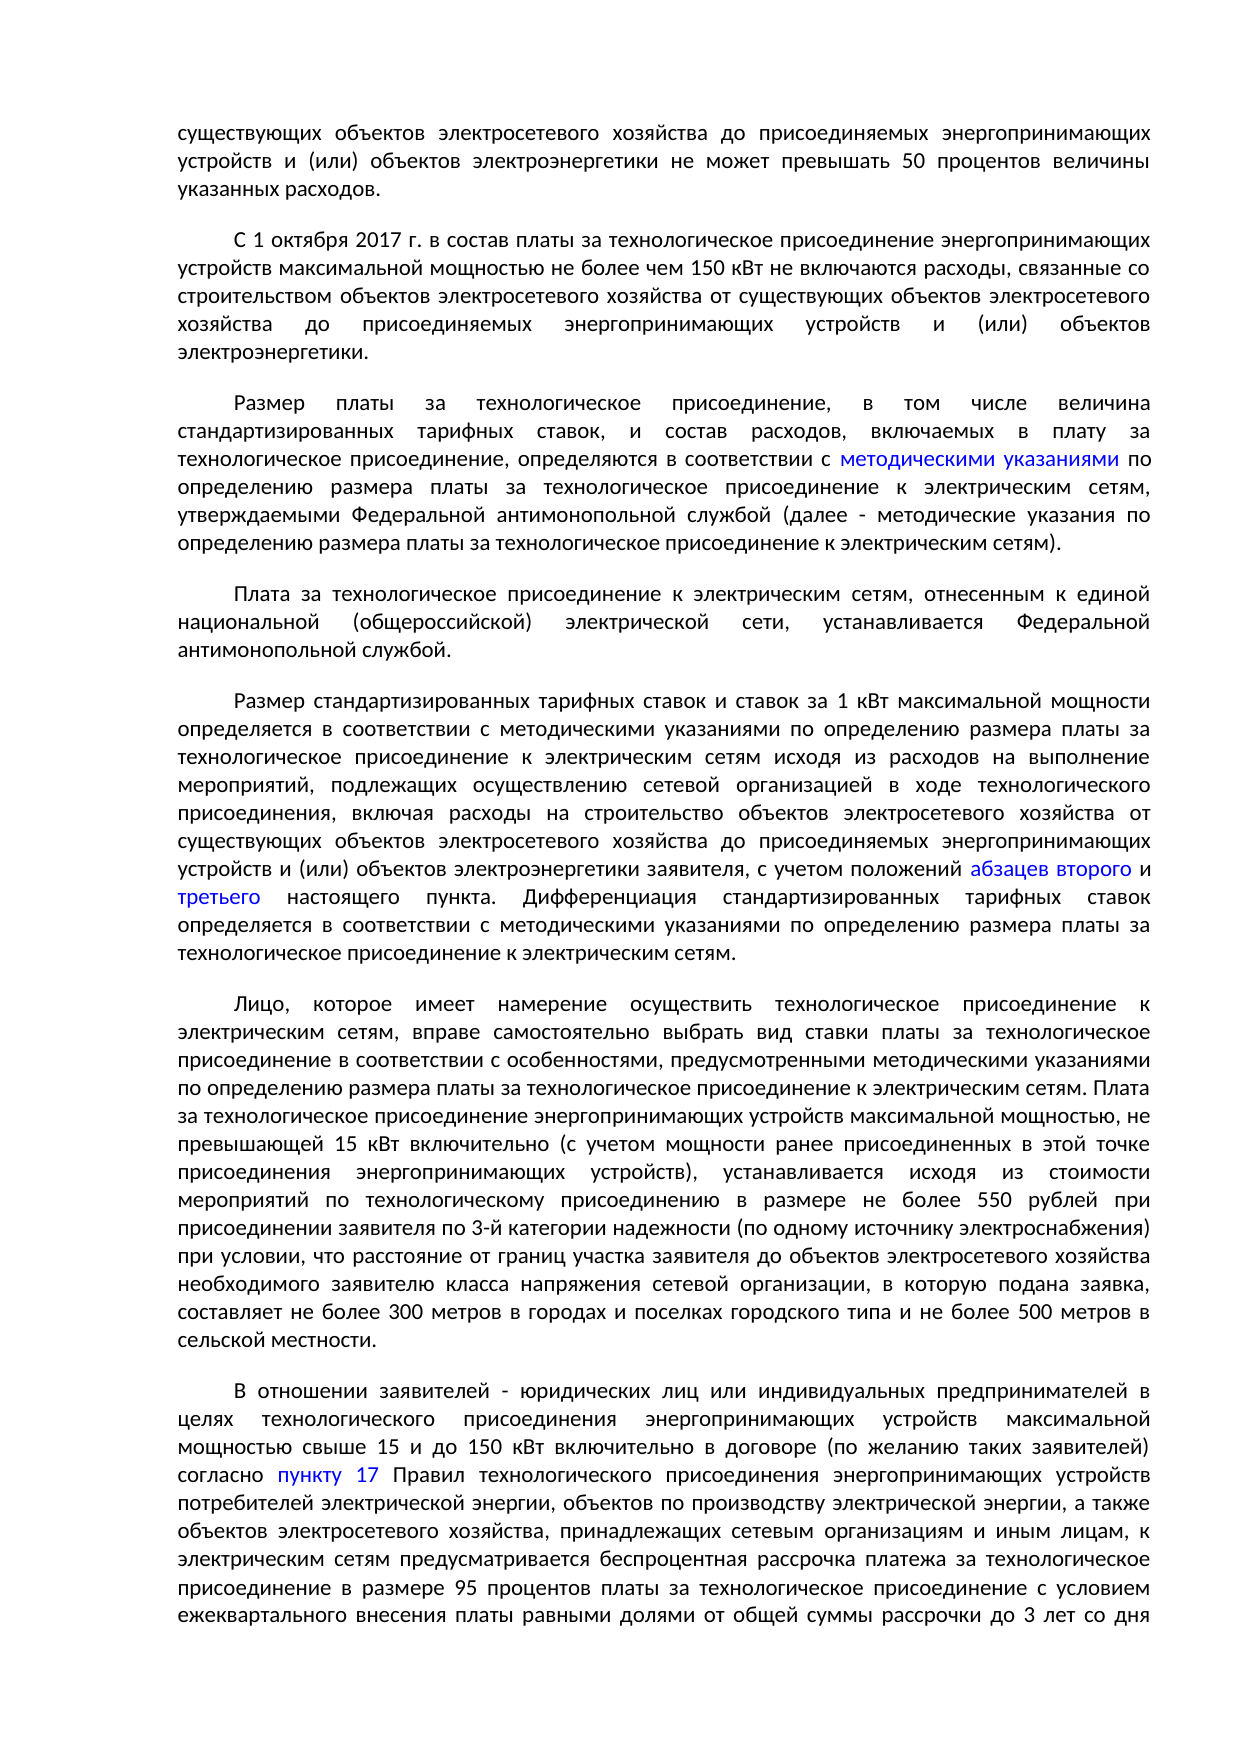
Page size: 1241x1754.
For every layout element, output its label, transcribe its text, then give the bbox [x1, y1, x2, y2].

text Лицо, которое имеет намерение осуществить технологическое присоединение к электрическим сетям, вправе самостоятельно выбрать вид ставки платы за технологическое присоединение в соответствии с особенностями, предусмотренными методическими указаниями по определению размера платы за технологическое присоединение к электрическим сетям. Плата за технологическое присоединение энергопринимающих устройств максимальной мощностью, не превышающей 15 кВт включительно (с учетом мощности ранее присоединенных в этой точке присоединения энергопринимающих устройств), устанавливается исходя из стоимости мероприятий по технологическому присоединению в размере не более 550 рублей при присоединении заявителя по 3-й категории надежности (по одному источнику электроснабжения) при условии, что расстояние от границ участка заявителя до объектов электросетевого хозяйства необходимого заявителю класса напряжения сетевой организации, в которую подана заявка, составляет не более 300 метров в городах и поселках городского типа и не более 500 метров в сельской местности. [177, 989, 1152, 1353]
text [177, 118, 1152, 202]
text Размер платы за технологическое присоединение, в том числе величина стандартизированных тарифных ставок, и состав расходов, включаемых в плату за технологическое присоединение, определяются в соответствии с методическими указаниями по определению размера платы за технологическое присоединение к электрическим сетям, утверждаемыми Федеральной антимонопольной службой (далее - методические указания по определению размера платы за технологическое присоединение к электрическим сетям). [177, 388, 1152, 556]
text С 1 октября 2017 г. в состав платы за технологическое присоединение энергопринимающих устройств максимальной мощностью не более чем 150 кВт не включаются расходы, связанные со строительством объектов электросетевого хозяйства от существующих объектов электросетевого хозяйства до присоединяемых энергопринимающих устройств и (или) объектов электроэнергетики. [177, 225, 1152, 365]
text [177, 1376, 1152, 1629]
text Размер стандартизированных тарифных ставок и ставок за 1 кВт максимальной мощности определяется в соответствии с методическими указаниями по определению размера платы за технологическое присоединение к электрическим сетям исходя из расходов на выполнение мероприятий, подлежащих осуществлению сетевой организацией в ходе технологического присоединения, включая расходы на строительство объектов электросетевого хозяйства от существующих объектов электросетевого хозяйства до присоединяемых энергопринимающих устройств и (или) объектов электроэнергетики заявителя, с учетом положений абзацев второго и третьего настоящего пункта. Дифференциация стандартизированных тарифных ставок определяется в соответствии с методическими указаниями по определению размера платы за технологическое присоединение к электрическим сетям. [177, 686, 1152, 966]
text Плата за технологическое присоединение к электрическим сетям, отнесенным к единой национальной (общероссийской) электрической сети, устанавливается Федеральной антимонопольной службой. [177, 579, 1152, 663]
